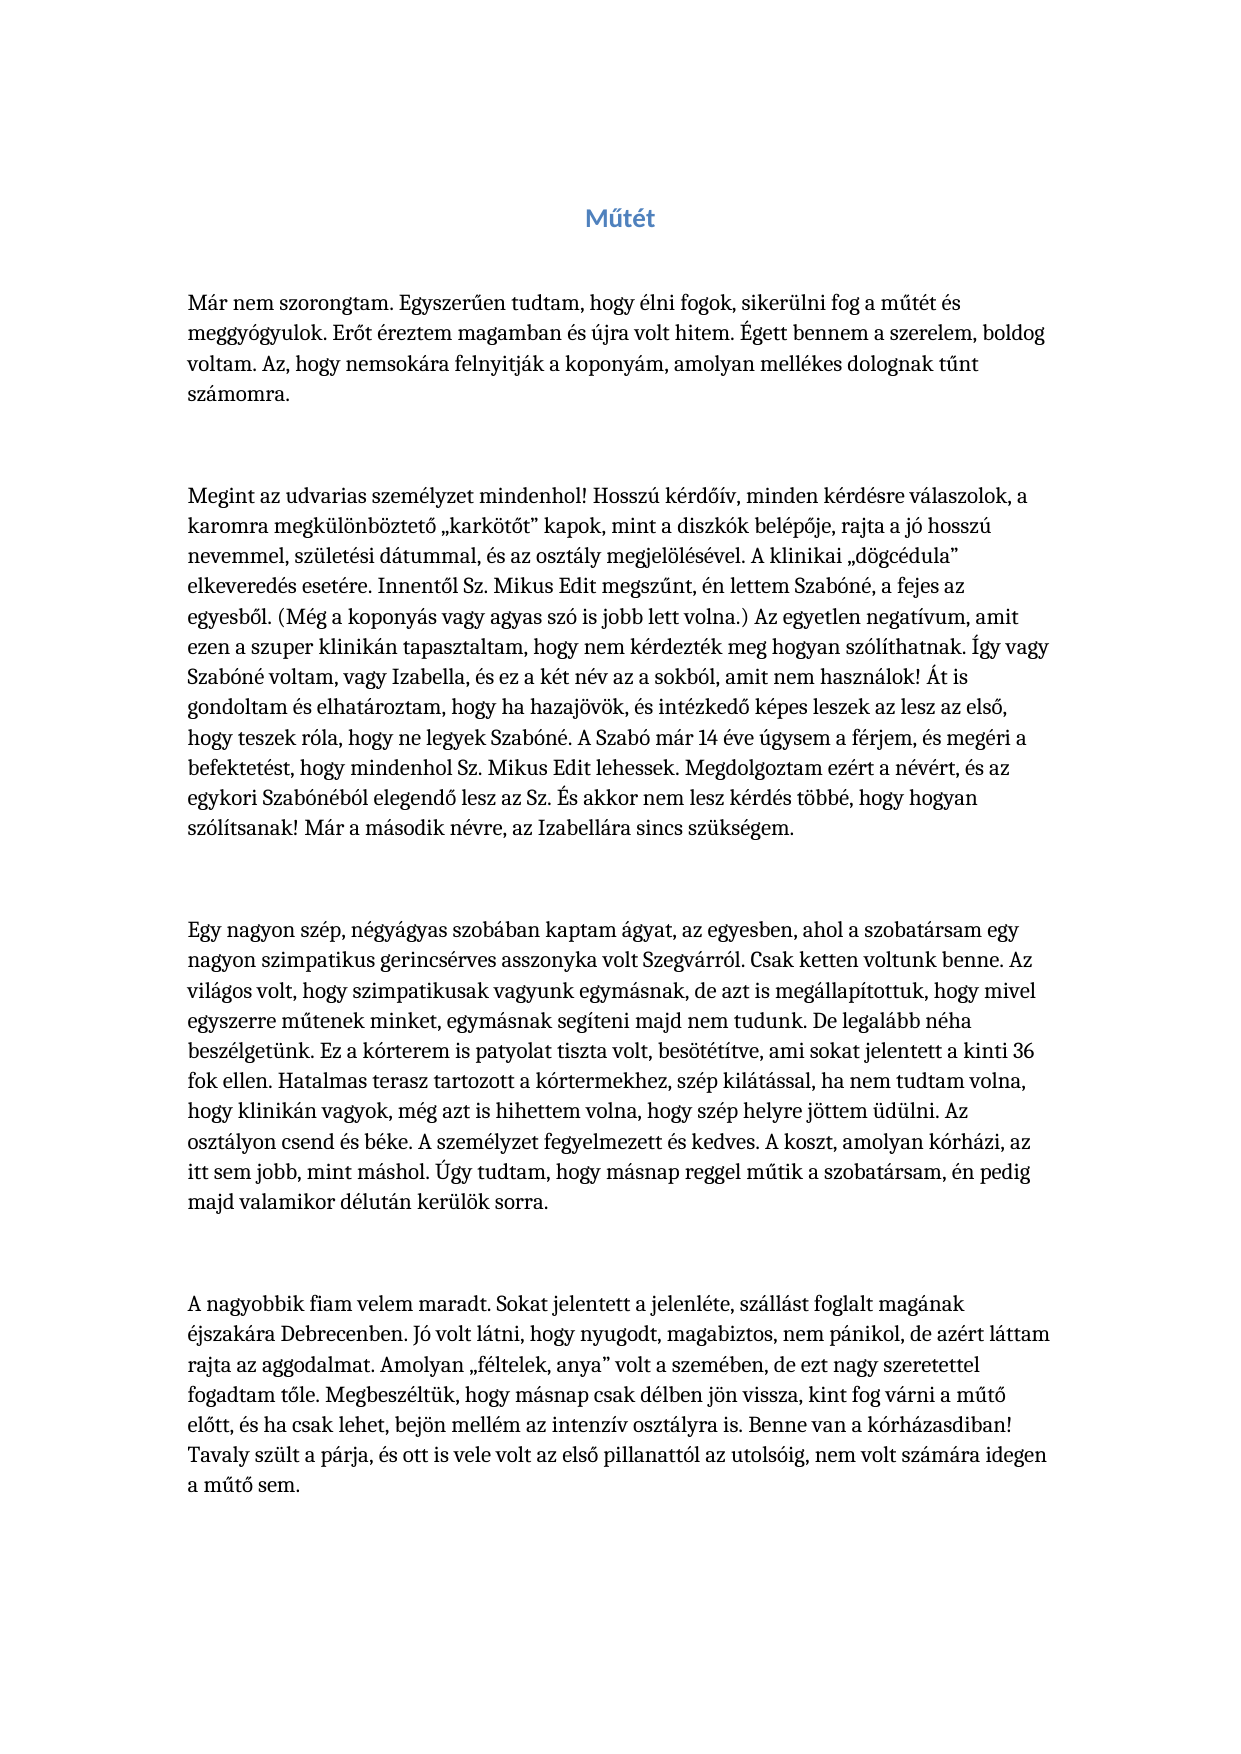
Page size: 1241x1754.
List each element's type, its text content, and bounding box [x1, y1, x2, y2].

text A nagyobbik fiam velem maradt. Sokat jelentett a jelenléte, szállást foglalt magának éjszakára Debrecenben. Jó volt látni, hogy nyugodt, magabiztos, nem pánikol, de azért láttam rajta az aggodalmat. Amolyan „féltelek, anya” volt a szemében, de ezt nagy szeretettel fogadtam tőle. Megbeszéltük, hogy másnap csak délben jön vissza, kint fog várni a műtő előtt, és ha csak lehet, bejön mellém az intenzív osztályra is. Benne van a kórházasdiban! Tavaly szült a párja, és ott is vele volt az első pillanattól az utolsóig, nem volt számára idegen a műtő sem. [187, 1291, 1053, 1499]
text Megint az udvarias személyzet mindenhol! Hosszú kérdőív, minden kérdésre válaszolok, a karomra megkülönböztető „karkötőt” kapok, mint a diszkók belépője, rajta a jó hosszú nevemmel, születési dátummal, és az osztály megjelölésével. A klinikai „dögcédula” elkeveredés esetére. Innentől Sz. Mikus Edit megszűnt, én lettem Szabóné, a fejes az egyesből. (Még a koponyás vagy agyas szó is jobb lett volna.) Az egyetlen negatívum, amit ezen a szuper klinikán tapasztaltam, hogy nem kérdezték meg hogyan szólíthatnak. Így vagy Szabóné voltam, vagy Izabella, és ez a két név az a sokból, amit nem használok! Át is gondoltam és elhatároztam, hogy ha hazajövök, és intézkedő képes leszek az lesz az első, hogy teszek róla, hogy ne legyek Szabóné. A Szabó már 14 éve úgysem a férjem, és megéri a befektetést, hogy mindenhol Sz. Mikus Edit lehessek. Megdolgoztam ezért a névért, és az egykori Szabónéból elegendő lesz az Sz. És akkor nem lesz kérdés többé, hogy hogyan szólítsanak! Már a második névre, az Izabellára sincs szükségem. [187, 483, 1053, 841]
text Már nem szorongtam. Egyszerűen tudtam, hogy élni fogok, sikerülni fog a műtét és meggyógyulok. Erőt éreztem magamban és újra volt hitem. Égett bennem a szerelem, boldog voltam. Az, hogy nemsokára felnyitják a koponyám, amolyan mellékes dolognak tűnt számomra. [187, 290, 1053, 407]
text Egy nagyon szép, négyágyas szobában kaptam ágyat, az egyesben, ahol a szobatársam egy nagyon szimpatikus gerincsérves asszonyka volt Szegvárról. Csak ketten voltunk benne. Az világos volt, hogy szimpatikusak vagyunk egymásnak, de azt is megállapítottuk, hogy mivel egyszerre műtenek minket, egymásnak segíteni majd nem tudunk. De legalább néha beszélgetünk. Ez a kórterem is patyolat tiszta volt, besötétítve, ami sokat jelentett a kinti 36 fok ellen. Hatalmas terasz tartozott a kórtermekhez, szép kilátással, ha nem tudtam volna, hogy klinikán vagyok, még azt is hihettem volna, hogy szép helyre jöttem üdülni. Az osztályon csend és béke. A személyzet fegyelmezett és kedves. A koszt, amolyan kórházi, az itt sem jobb, mint máshol. Úgy tudtam, hogy másnap reggel műtik a szobatársam, én pedig majd valamikor délután kerülök sorra. [187, 917, 1053, 1215]
subtitle Műtét [187, 201, 1053, 234]
